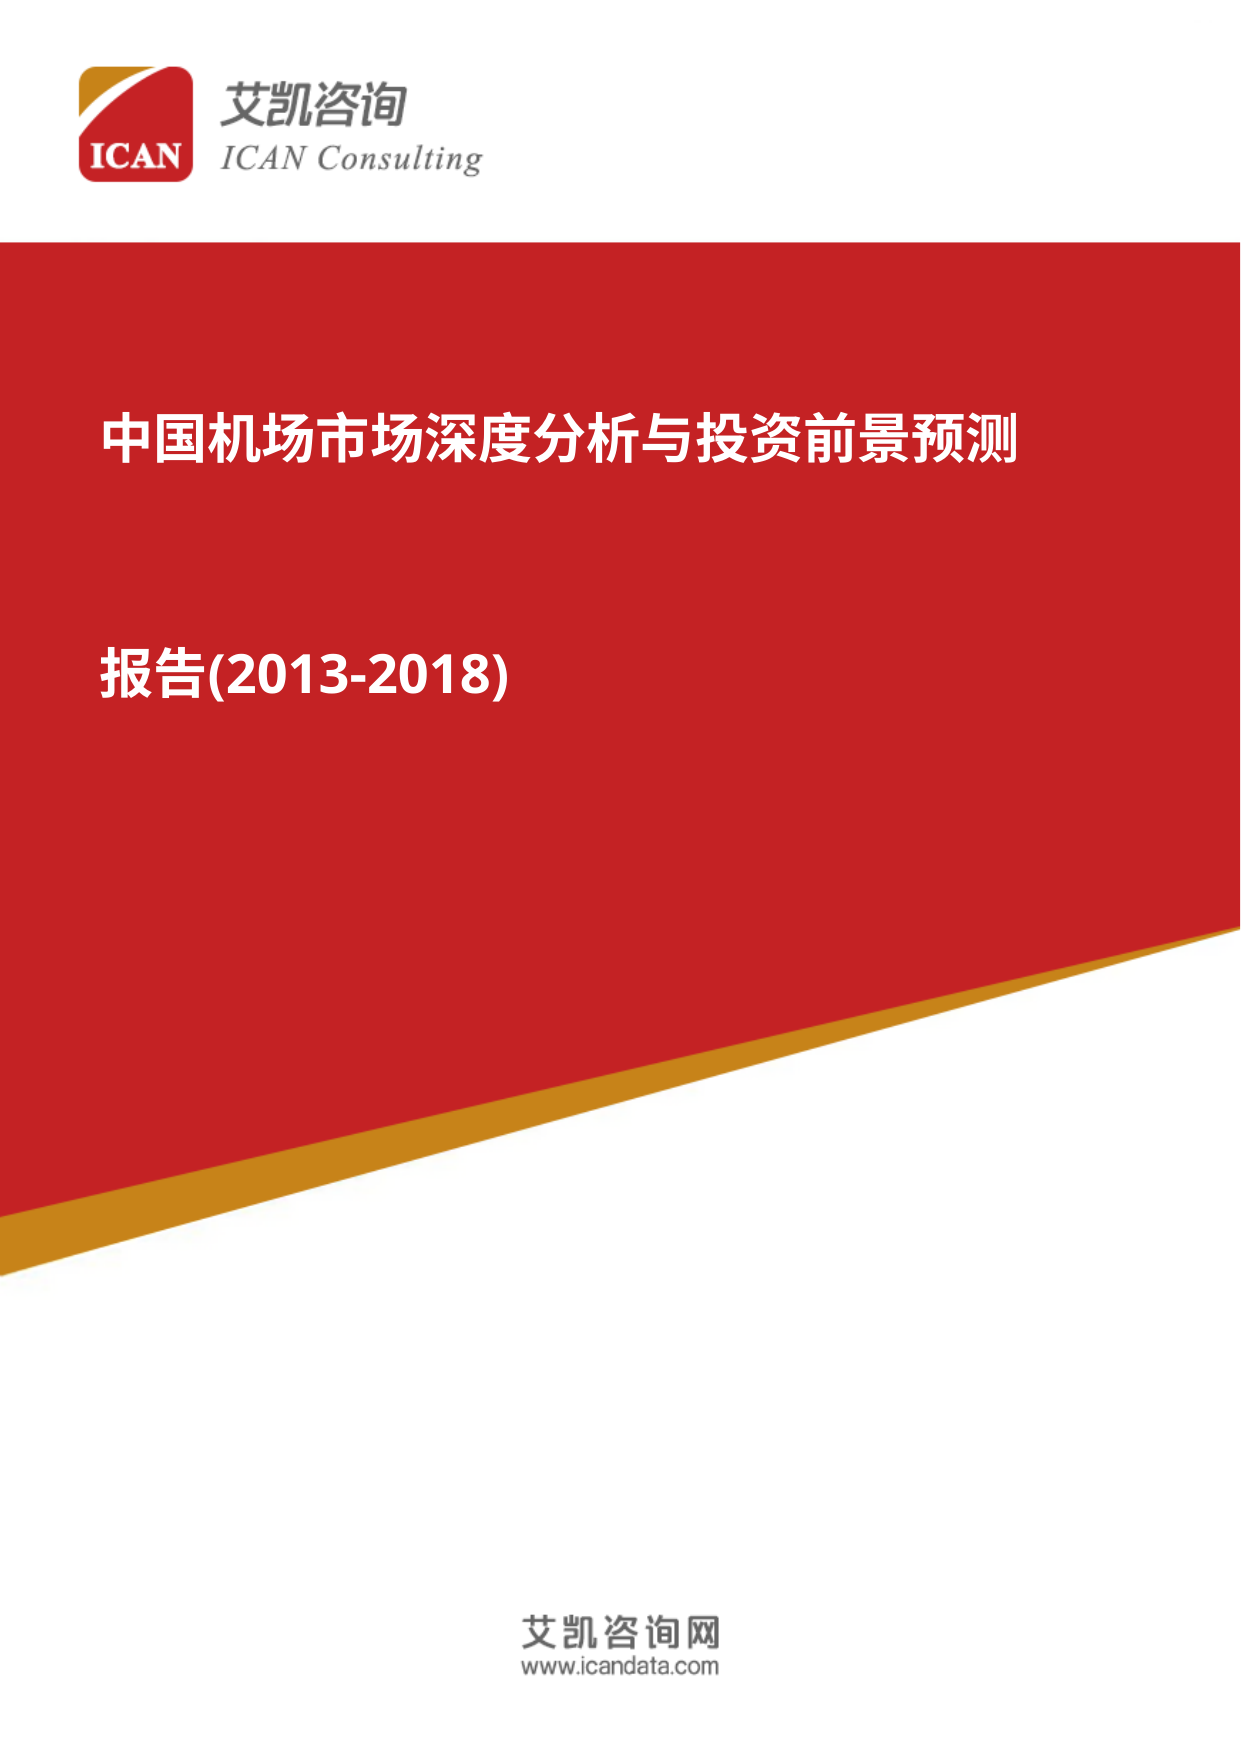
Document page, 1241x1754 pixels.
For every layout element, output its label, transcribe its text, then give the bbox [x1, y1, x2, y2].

subtitle 中国机场市场深度分析与投资前景预测报告(2013-2018) [99, 386, 1053, 718]
picture [0, 5, 1241, 1754]
